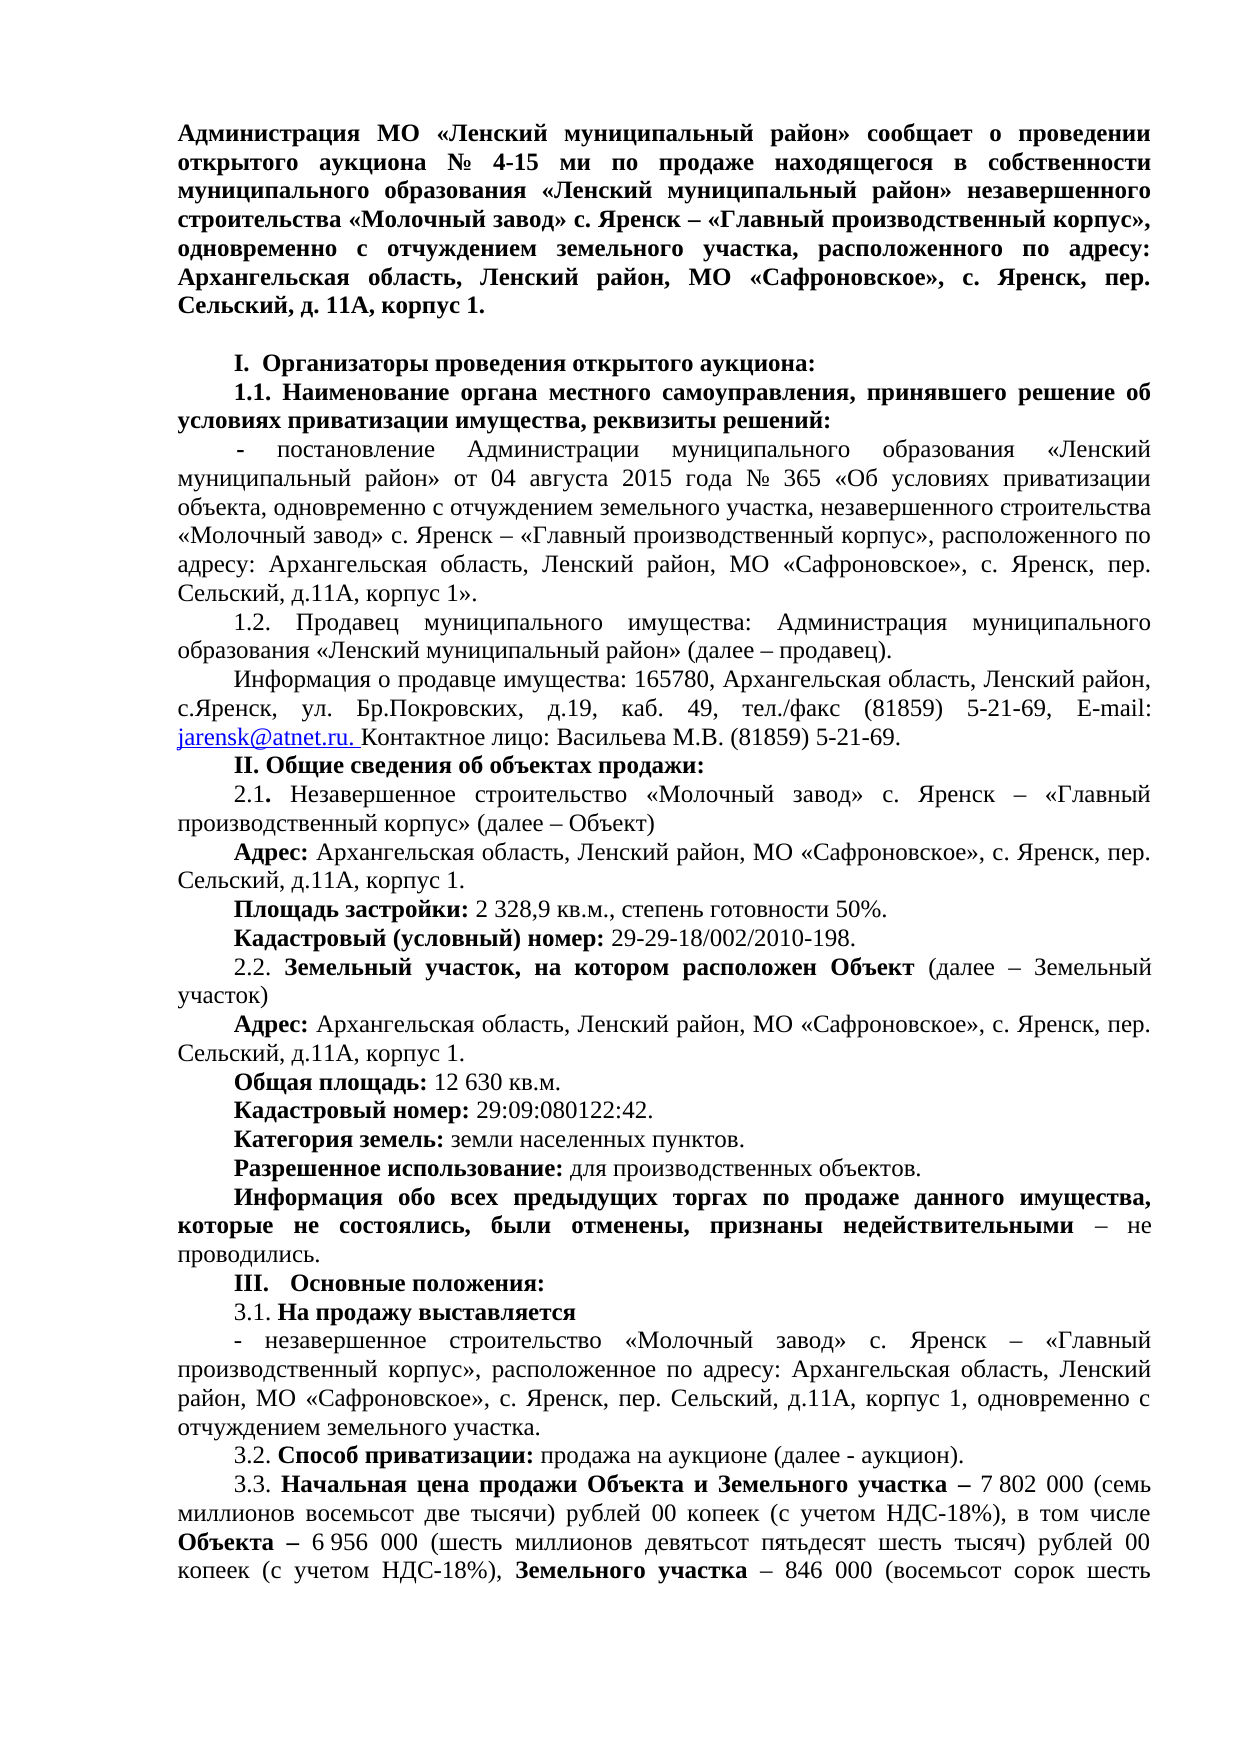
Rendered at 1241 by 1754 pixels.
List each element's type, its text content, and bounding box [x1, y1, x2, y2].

text Кадастровый номер: 29:09:080122:42. [177, 1096, 1152, 1124]
text Администрация МО «Ленский муниципальный район» сообщает о проведении открытого аукциона № 4-15 ми по продаже находящегося в собственности муниципального образования «Ленский муниципальный район» незавершенного строительства «Молочный завод» с. Яренск – «Главный производственный корпус», одновременно с отчуждением земельного участка, расположенного по адресу: Архангельская область, Ленский район, МО «Сафроновское», с. Яренск, пер. Сельский, д. 11А, корпус 1. [177, 118, 1152, 319]
text I. Организаторы проведения открытого аукциона: [177, 348, 1152, 377]
text Общая площадь: 12 630 кв.м. [177, 1067, 1152, 1096]
text Адрес: Архангельская область, Ленский район, МО «Сафроновское», с. Яренск, пер. Сельский, д.11А, корпус 1. [177, 837, 1152, 894]
text II. Общие сведения об объектах продажи: [177, 751, 1152, 779]
text - постановление Администрации муниципального образования «Ленский муниципальный район» от 04 августа 2015 года № 365 «Об условиях приватизации объекта, одновременно с отчуждением земельного участка, незавершенного строительства «Молочный завод» с. Яренск – «Главный производственный корпус», расположенного по адресу: Архангельская область, Ленский район, МО «Сафроновское», с. Яренск, пер. Сельский, д.11А, корпус 1». [177, 434, 1152, 607]
text Разрешенное использование: для производственных объектов. [177, 1153, 1152, 1182]
text 2.2. Земельный участок, на котором расположен Объект (далее – Земельный участок) [177, 952, 1152, 1009]
text 1.1. Наименование органа местного самоуправления, принявшего решение об условиях приватизации имущества, реквизиты решений: [177, 377, 1152, 434]
text Категория земель: земли населенных пунктов. [177, 1124, 1152, 1153]
text Адрес: Архангельская область, Ленский район, МО «Сафроновское», с. Яренск, пер. Сельский, д.11А, корпус 1. [177, 1009, 1152, 1067]
text 2.1. Незавершенное строительство «Молочный завод» с. Яренск – «Главный производственный корпус» (далее – Объект) [177, 779, 1152, 837]
text Кадастровый (условный) номер: 29-29-18/002/2010-198. [177, 923, 1152, 952]
subtitle Основные положения: [233, 1268, 1152, 1297]
text 1.2. Продавец муниципального имущества: Администрация муниципального образования «Ленский муниципальный район» (далее – продавец). [177, 607, 1152, 664]
text Площадь застройки: 2 328,9 кв.м., степень готовности 50%. [177, 894, 1152, 923]
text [177, 1469, 1152, 1584]
text Информация о продавце имущества: 165780, Архангельская область, Ленский район, с.Яренск, ул. Бр.Покровских, д.19, каб. 49, тел./факс (81859) 5-21-69, E-mail: jarensk@atnet.ru. Контактное лицо: Васильева М.В. (81859) 5-21-69. [177, 664, 1152, 751]
text Информация обо всех предыдущих торгах по продаже данного имущества, которые не состоялись, были отменены, признаны недействительными – не проводились. [177, 1182, 1152, 1268]
text 3.2. Способ приватизации: продажа на аукционе (далее - аукцион). [177, 1441, 1152, 1469]
text 3.1. На продажу выставляется [177, 1297, 1152, 1326]
text - незавершенное строительство «Молочный завод» с. Яренск – «Главный производственный корпус», расположенное по адресу: Архангельская область, Ленский район, МО «Сафроновское», с. Яренск, пер. Сельский, д.11А, корпус 1, одновременно с отчуждением земельного участка. [177, 1326, 1152, 1441]
